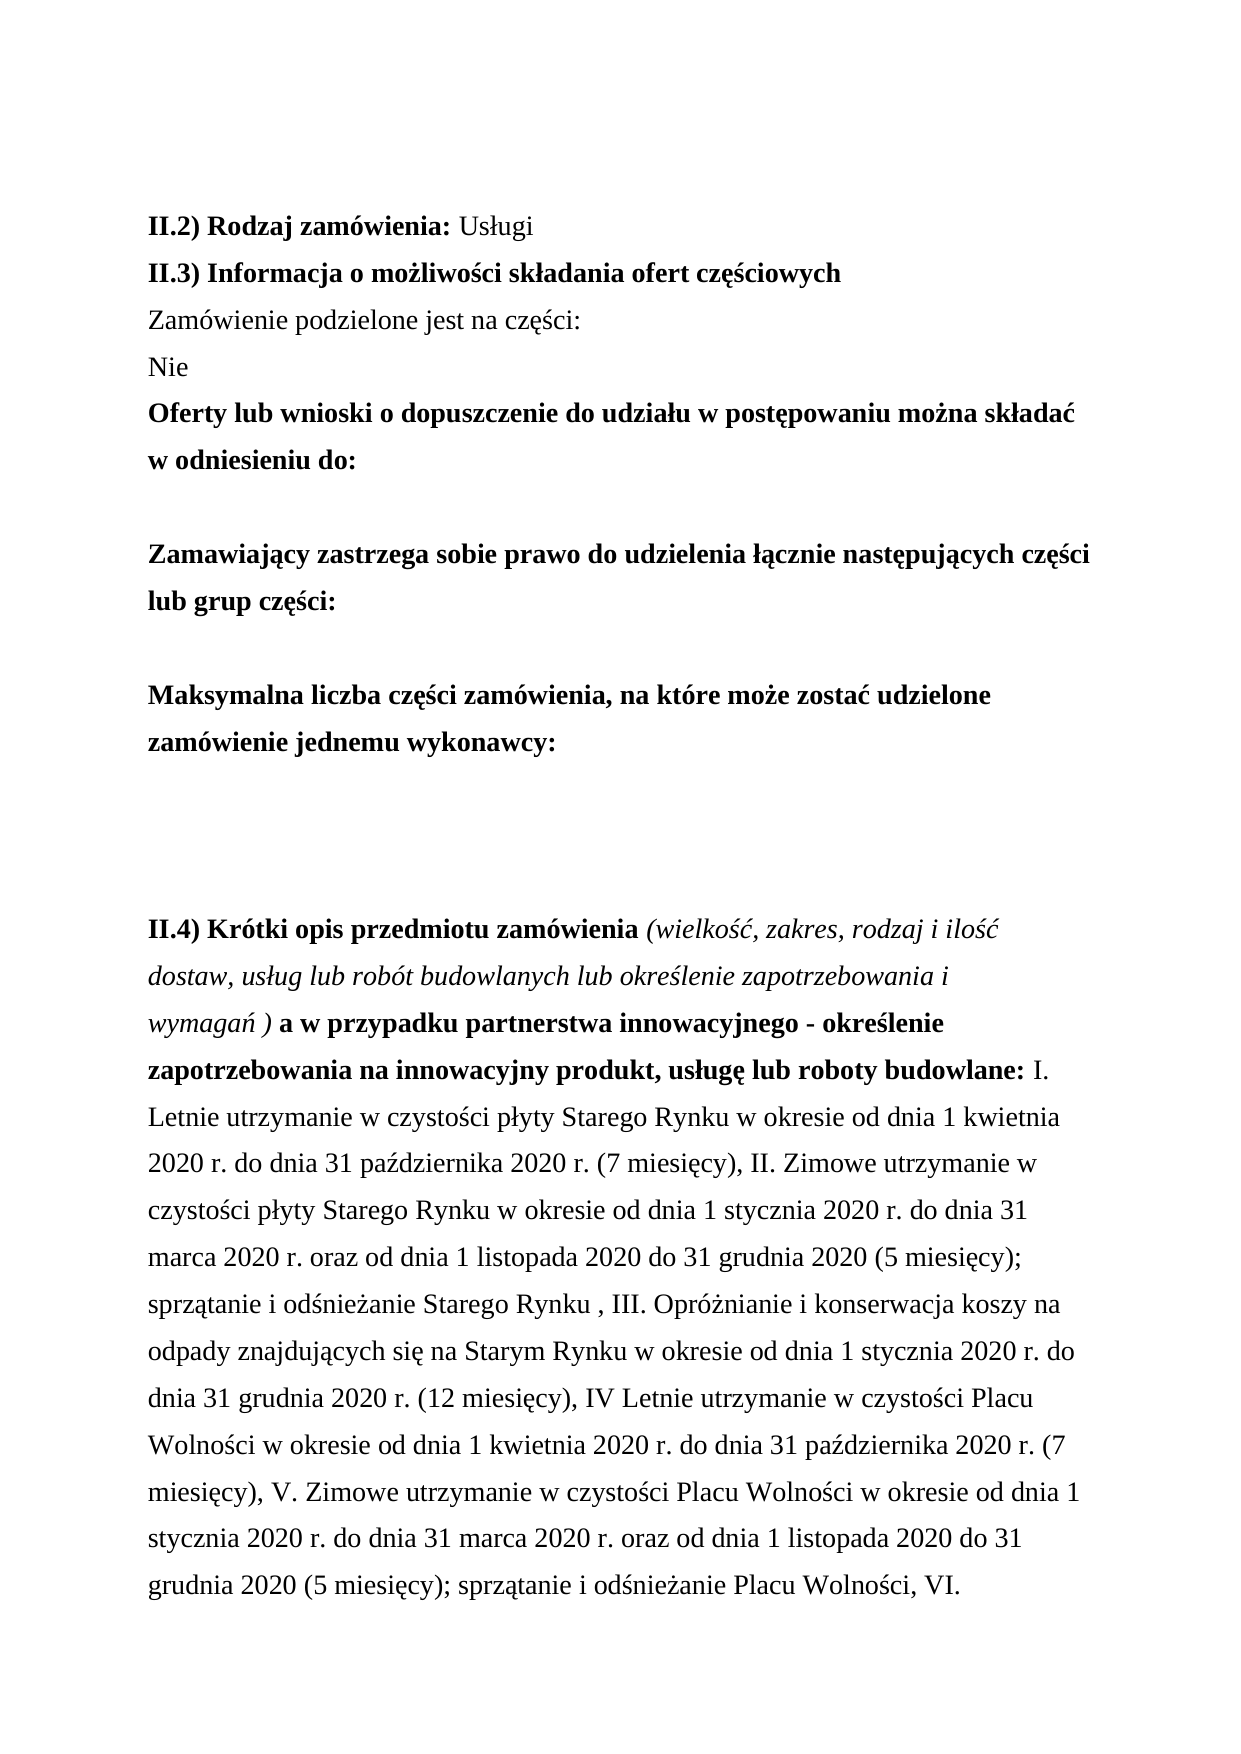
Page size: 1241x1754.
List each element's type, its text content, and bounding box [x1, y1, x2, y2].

text Nie Oferty lub wnioski o dopuszczenie do udziału w postępowaniu można składać w odniesieniu do: [148, 335, 1093, 523]
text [148, 523, 1093, 1601]
text II.2) Rodzaj zamówienia: Usługi II.3) Informacja o możliwości składania ofert częściowych Zamówienie podzielone jest na części: [148, 148, 1093, 335]
